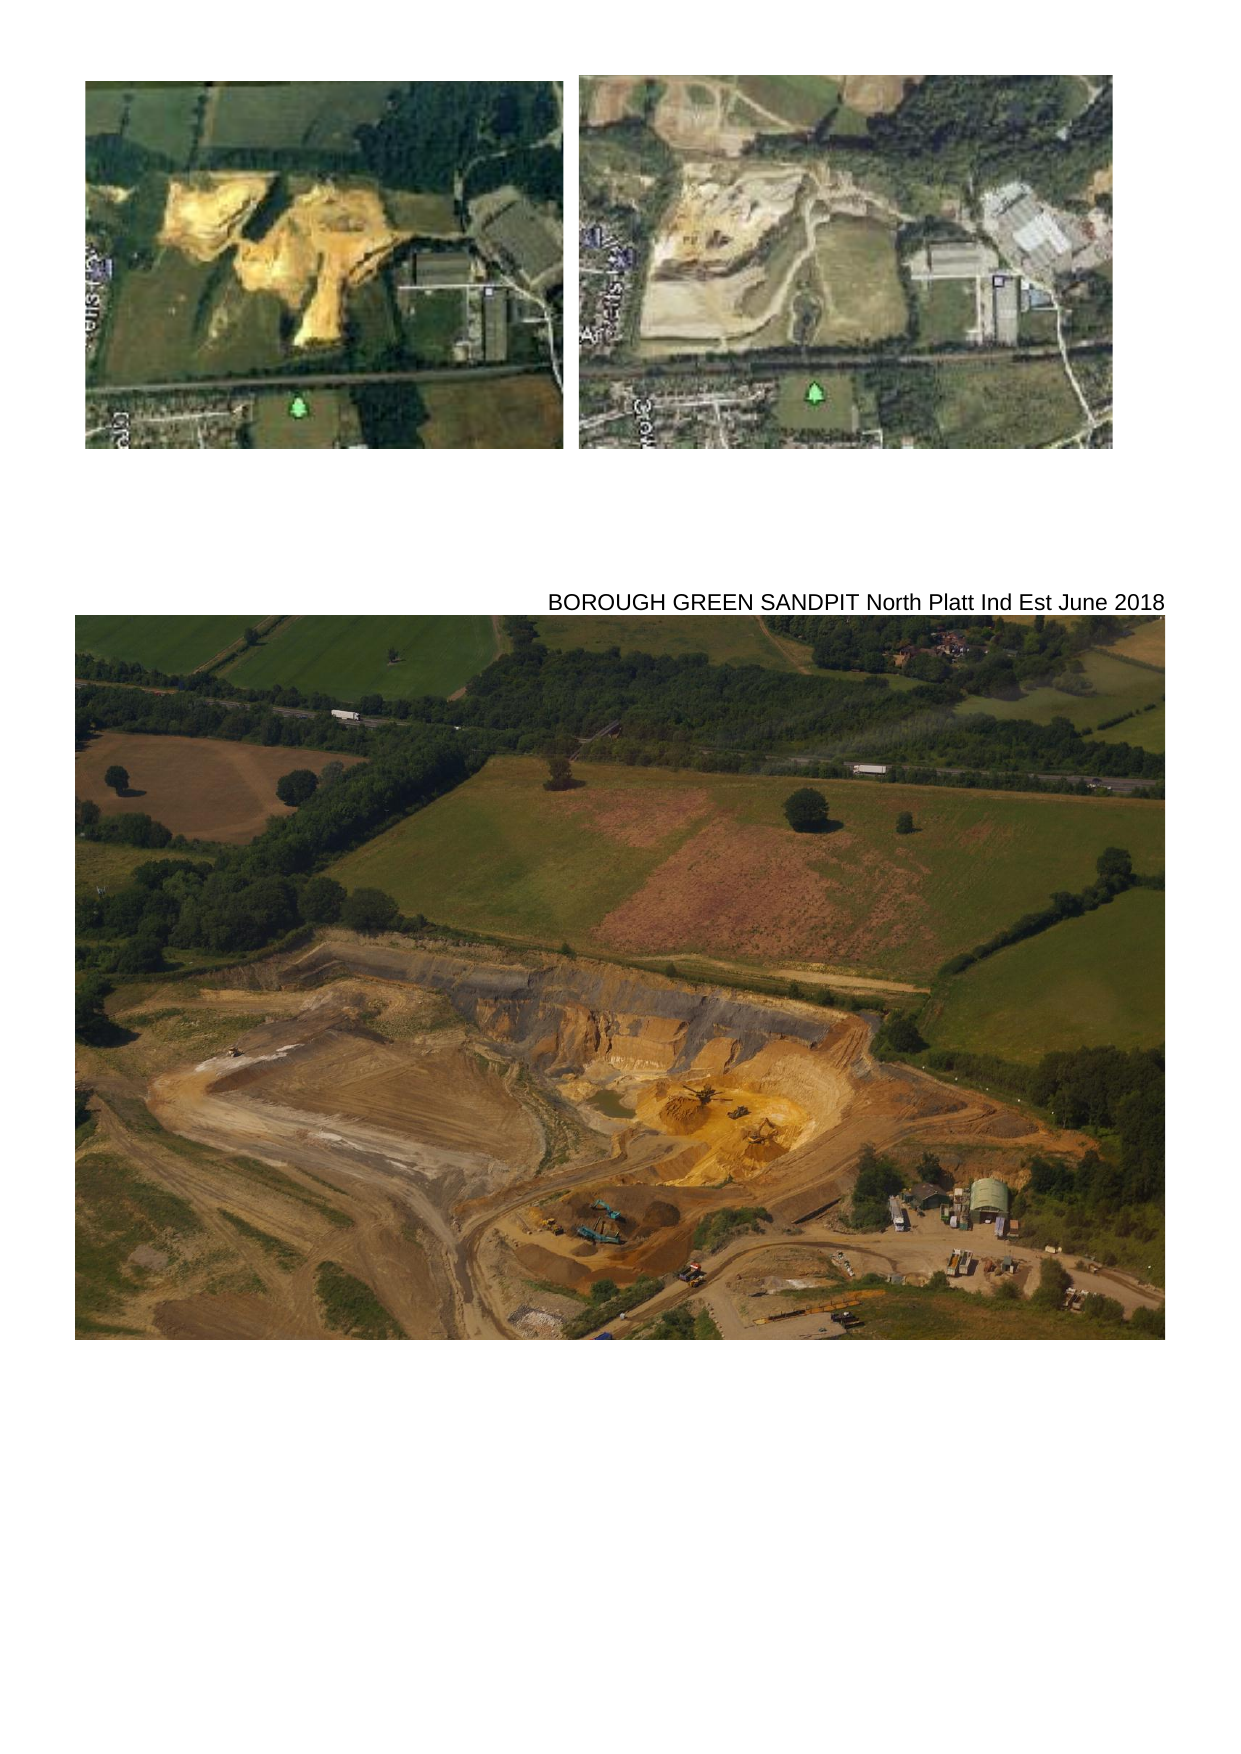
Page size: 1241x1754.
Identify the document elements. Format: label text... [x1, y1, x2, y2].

picture [578, 75, 1113, 449]
picture [85, 81, 564, 449]
text BOROUGH GREEN SANDPIT North Platt Ind Est June 2018 [75, 588, 1165, 615]
picture [75, 615, 1166, 1340]
